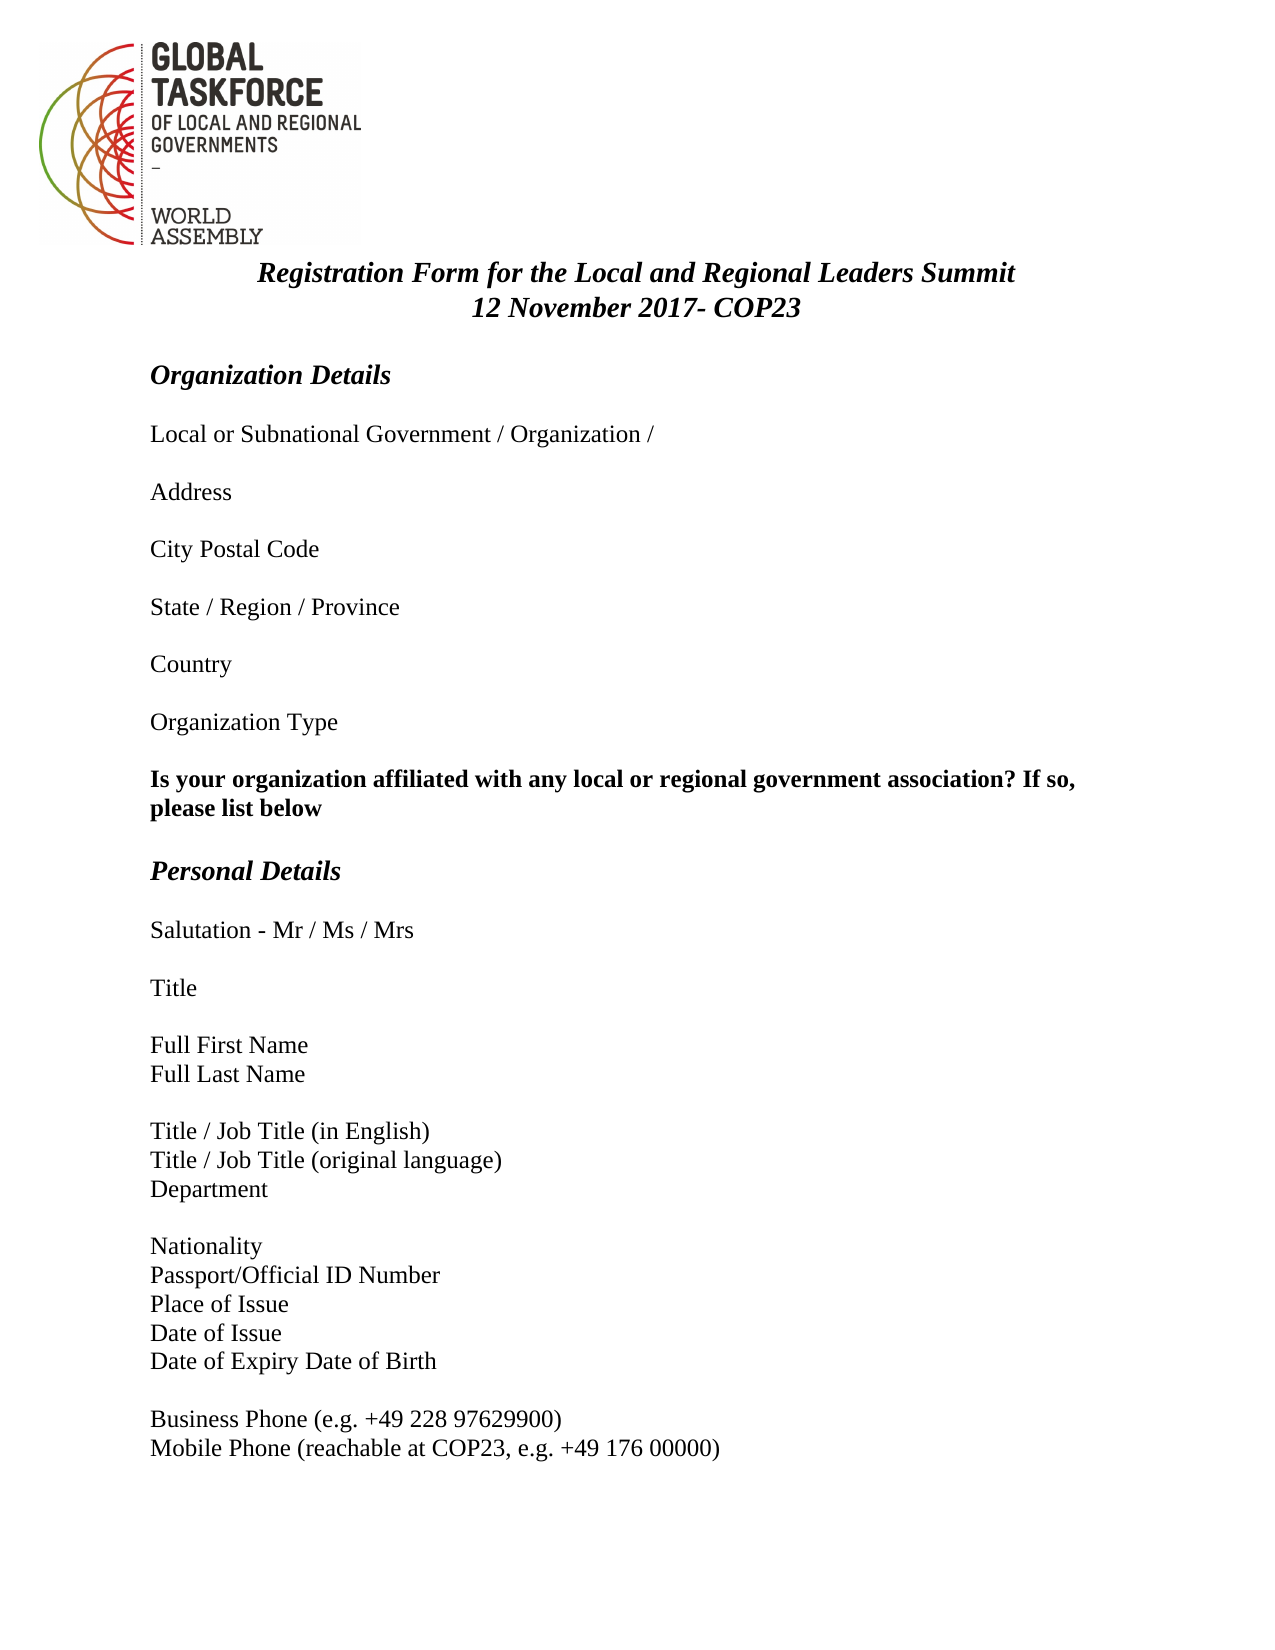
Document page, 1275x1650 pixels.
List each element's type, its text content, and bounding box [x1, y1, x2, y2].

text Date of Issue [150, 1318, 1125, 1346]
text 12 November 2017- COP23 [150, 290, 1125, 324]
text Business Phone (e.g. +49 228 97629900) [150, 1404, 1125, 1433]
text Organization Type [150, 707, 1125, 735]
text Nationality [150, 1231, 1125, 1260]
text Title [150, 973, 1125, 1001]
text State / Region / Province [150, 592, 1125, 620]
text Local or Subnational Government / Organization / [150, 419, 1125, 448]
text City Postal Code [150, 534, 1125, 563]
text Department [150, 1174, 1125, 1203]
text Is your organization affiliated with any local or regional government association? If so, please list below [150, 764, 1125, 822]
text Title / Job Title (original language) [150, 1145, 1125, 1174]
text Personal Details [150, 854, 1125, 886]
text Registration Form for the Local and Regional Leaders Summit [150, 255, 1125, 289]
text Full Last Name [150, 1059, 1125, 1088]
text Place of Issue [150, 1289, 1125, 1318]
text Address [150, 477, 1125, 505]
text Date of Expiry Date of Birth [150, 1346, 1125, 1375]
text Country [150, 649, 1125, 678]
text Salutation - Mr / Ms / Mrs [150, 915, 1125, 944]
picture [39, 42, 361, 245]
text Organization Details [150, 358, 1125, 390]
text Title / Job Title (in English) [150, 1116, 1125, 1145]
text Passport/Official ID Number [150, 1260, 1125, 1289]
text Full First Name [150, 1030, 1125, 1059]
text Mobile Phone (reachable at COP23, e.g. +49 176 00000) [150, 1433, 1125, 1461]
